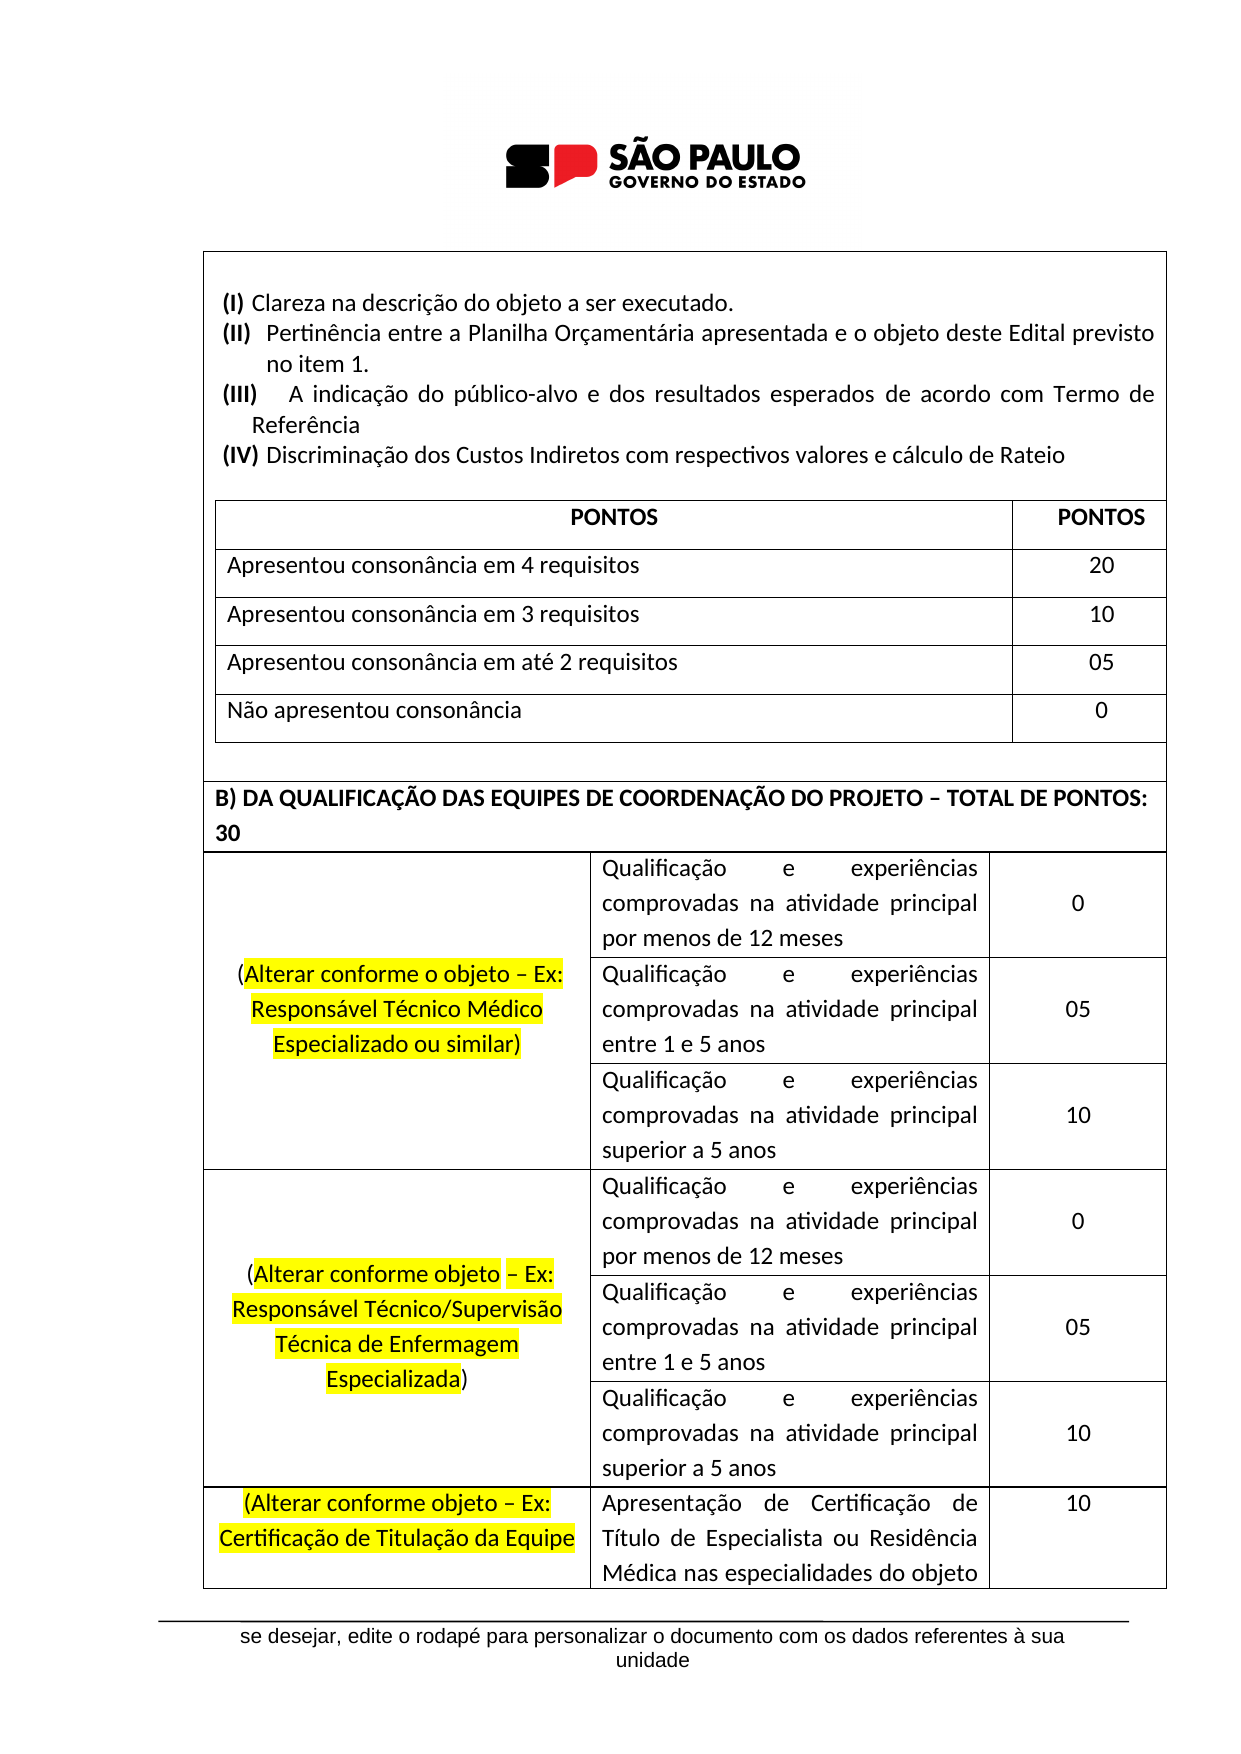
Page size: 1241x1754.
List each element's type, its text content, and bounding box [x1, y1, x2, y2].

table_cell (Alterar conforme o objeto – Ex: Responsável Técnico Médico Especializado ou similar) [204, 853, 590, 1169]
table_cell B) DA QUALIFICAÇÃO DAS EQUIPES DE COORDENAÇÃO DO PROJETO – TOTAL DE PONTOS: 30 [204, 782, 1166, 851]
table_cell Clareza na descrição do objeto a ser executado. Pertinência entre a Planilha Orçamentária apresentada e o objeto deste Edital previsto no item 1. A indicação do público-alvo e dos resultados esperados de acordo com Termo de Referência Discriminação dos Custos Indiretos com respectivos valores e cálculo de Rateio [204, 252, 1166, 781]
table_cell Qualificação e experiências comprovadas na atividade principal por menos de 12 meses [591, 1170, 989, 1275]
table_cell (Alterar conforme objeto – Ex: Responsável Técnico/Supervisão Técnica de Enfermagem Especializada) [204, 1170, 590, 1486]
table_cell 05 [990, 1276, 1166, 1381]
table_cell (Alterar conforme objeto – Ex: Certificação de Titulação da Equipe Médico Assistencial) [204, 1488, 590, 1588]
table_cell Qualificação e experiências comprovadas na atividade principal por menos de 12 meses [591, 853, 989, 957]
table_cell 0 [990, 853, 1166, 957]
table_cell Qualificação e experiências comprovadas na atividade principal superior a 5 anos [591, 1064, 989, 1169]
table_cell 10 [990, 1382, 1166, 1486]
table_cell 10 [990, 1488, 1166, 1588]
table_cell 10 [990, 1064, 1166, 1169]
table_cell Qualificação e experiências comprovadas na atividade principal superior a 5 anos [591, 1382, 989, 1486]
picture [443, 73, 862, 251]
table_cell 05 [990, 958, 1166, 1063]
table_cell Apresentação de Certificação de Título de Especialista ou Residência Médica nas especialidades do objeto em mais de 50% dos contratados/prestadores [591, 1488, 989, 1588]
table_cell 0 [990, 1170, 1166, 1275]
table_cell Qualificação e experiências comprovadas na atividade principal entre 1 e 5 anos [591, 1276, 989, 1381]
table_cell Qualificação e experiências comprovadas na atividade principal entre 1 e 5 anos [591, 958, 989, 1063]
